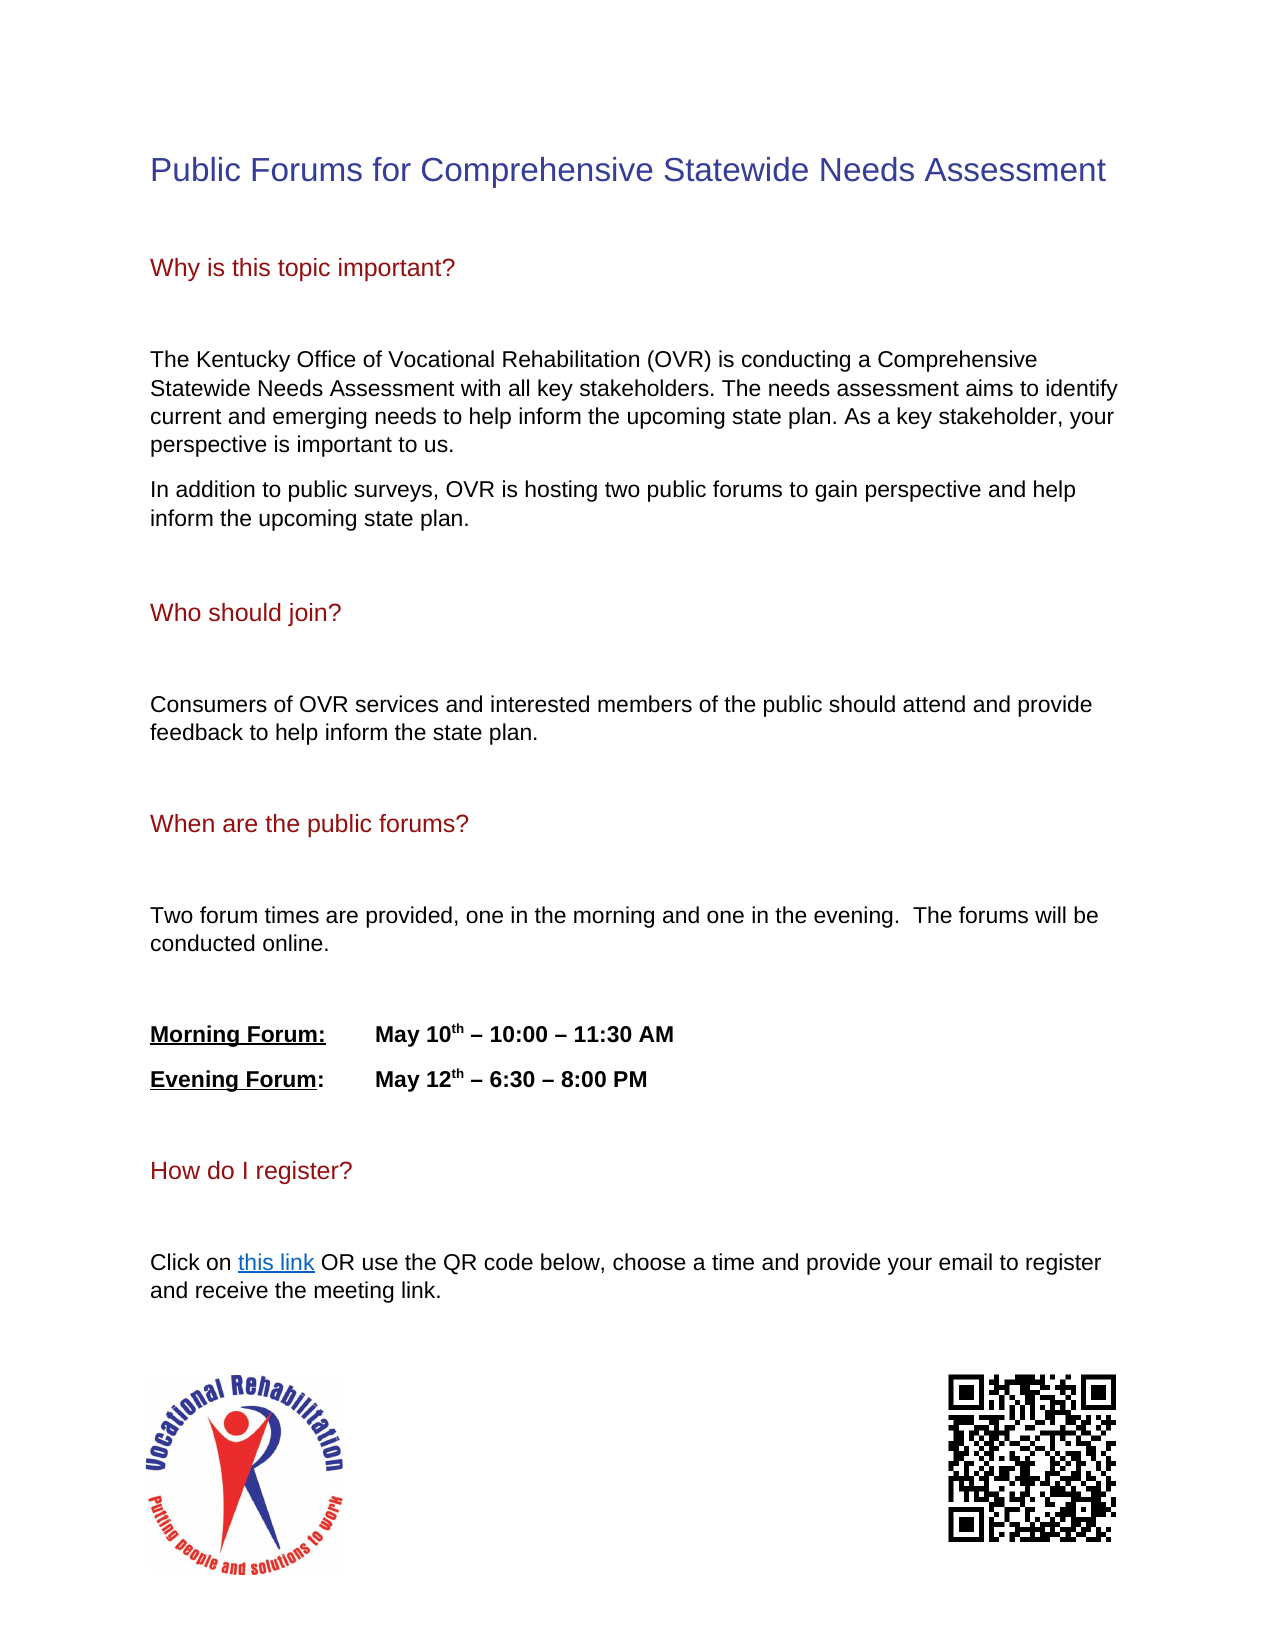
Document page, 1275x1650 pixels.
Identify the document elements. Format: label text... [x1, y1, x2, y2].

text Evening Forum: May 12th – 6:30 – 8:00 PM [150, 1066, 1125, 1092]
text Click on this link OR use the QR code below, choose a time and provide your email to register and receive the meeting link. [150, 1249, 1125, 1303]
text Two forum times are provided, one in the morning and one in the evening. The forums will be conducted online. [150, 902, 1125, 957]
picture [145, 1375, 343, 1575]
picture [926, 1352, 1138, 1564]
text When are the public forums? [150, 809, 1125, 838]
text The Kentucky Office of Vocational Rehabilitation (OVR) is conducting a Comprehensive Statewide Needs Assessment with all key stakeholders. The needs assessment aims to identify current and emerging needs to help inform the upcoming state plan. As a key stakeholder, your perspective is important to us. [150, 346, 1125, 458]
text Why is this topic important? [150, 253, 1125, 282]
text In addition to public surveys, OVR is hosting two public forums to gain perspective and help inform the upcoming state plan. [150, 476, 1125, 531]
text Who should join? [150, 598, 1125, 626]
text Consumers of OVR services and interested members of the public should attend and provide feedback to help inform the state plan. [150, 691, 1125, 745]
text Morning Forum: May 10th – 10:00 – 11:30 AM [150, 1021, 1125, 1047]
text How do I register? [150, 1156, 1125, 1185]
text Public Forums for Comprehensive Statewide Needs Assessment [150, 150, 1125, 188]
